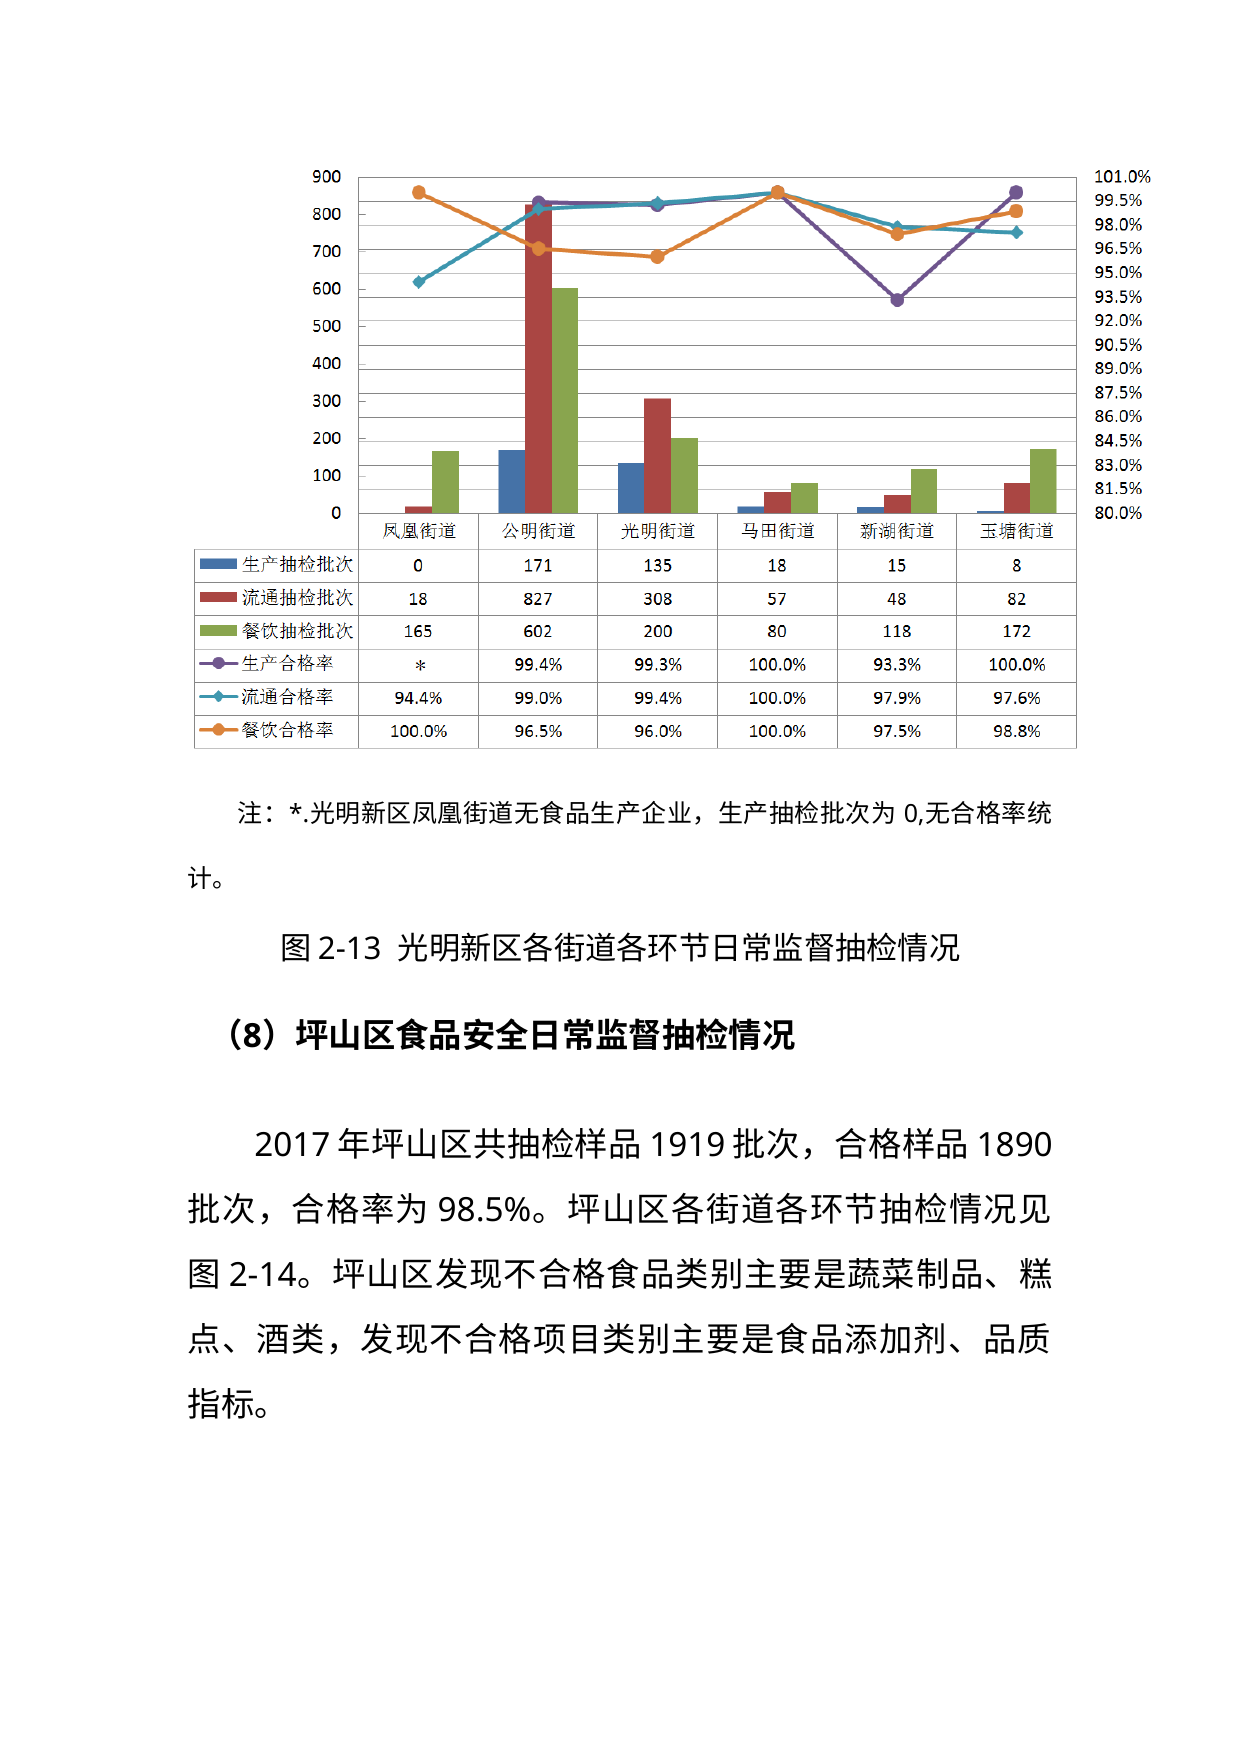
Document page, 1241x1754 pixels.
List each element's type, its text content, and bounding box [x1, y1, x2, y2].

text 图2-13 光明新区各街道各环节日常监督抽检情况 [187, 926, 1053, 967]
text 2017年坪山区共抽检样品1919批次，合格样品1890批次，合格率为98.5%。坪山区各街道各环节抽检情况见图2-14。坪山区发现不合格食品类别主要是蔬菜制品、糕点、酒类，发现不合格项目类别主要是食品添加剂、品质指标。 [187, 1109, 1053, 1434]
picture [187, 162, 1155, 753]
text （8）坪山区食品安全日常监督抽检情况 [209, 1001, 1031, 1066]
text 注：*.光明新区凤凰街道无食品生产企业，生产抽检批次为0,无合格率统计。 [187, 779, 1053, 909]
